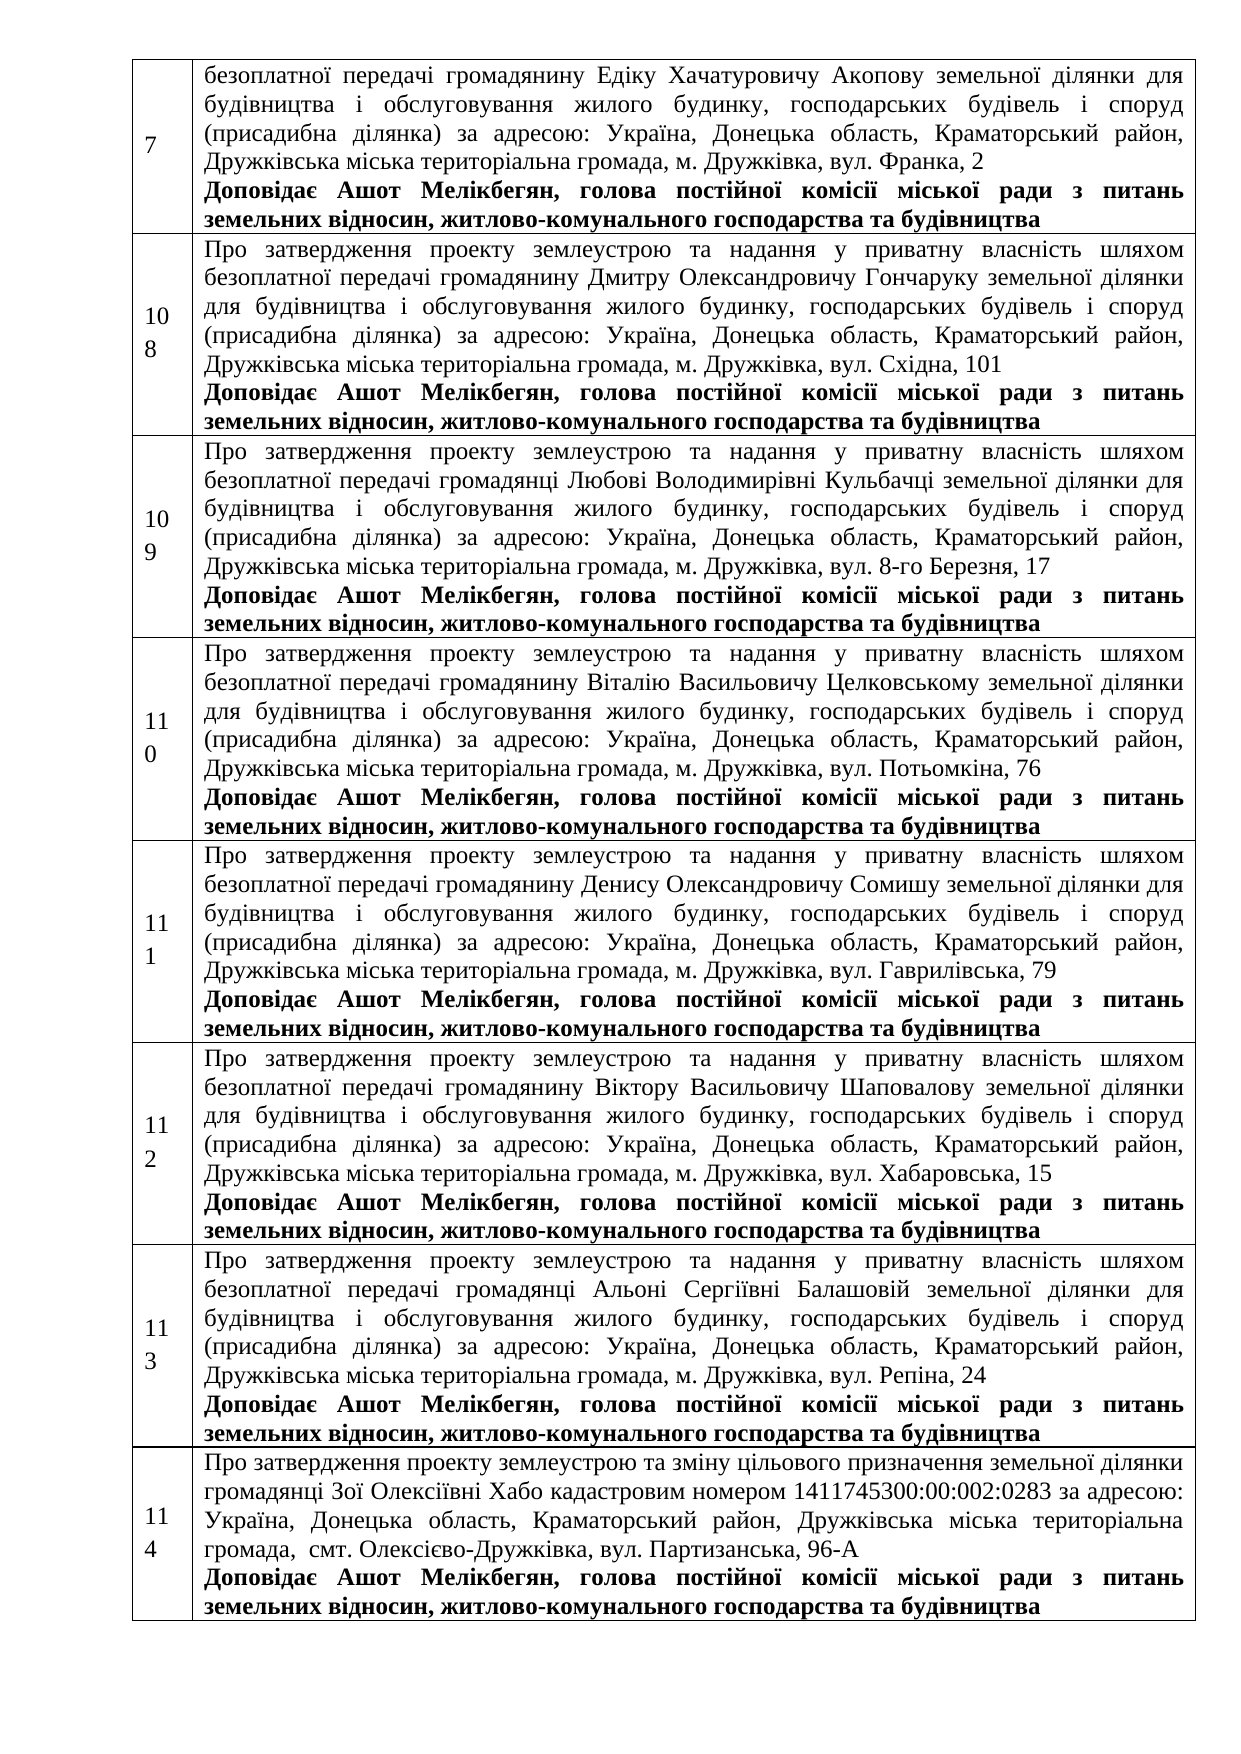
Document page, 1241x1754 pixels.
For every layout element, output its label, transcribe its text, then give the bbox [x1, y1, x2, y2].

table_cell Про затвердження проекту землеустрою та зміну цільового призначення земельної ділянки громадянці Зої Олексіївні Хабо кадастровим номером 1411745300:00:002:0283 за адресою: Україна, Донецька область, Краматорський район, Дружківська міська територіальна громада, смт. Олексієво-Дружківка, вул. Партизанська, 96-А Доповідає Ашот Мелікбегян, голова постійної комісії міської ради з питань земельних відносин, житлово-комунального господарства та будівництва [193, 1448, 1195, 1620]
table_cell 112 [133, 1043, 192, 1244]
table_cell 111 [133, 841, 192, 1042]
table_cell 109 [133, 436, 192, 637]
table_cell Про затвердження проекту землеустрою та надання у приватну власність шляхом безоплатної передачі громадянці Любові Володимирівні Кульбачці земельної ділянки для будівництва і обслуговування жилого будинку, господарських будівель і споруд (присадибна ділянка) за адресою: Україна, Донецька область, Краматорський район, Дружківська міська територіальна громада, м. Дружківка, вул. 8-го Березня, 17 Доповідає Ашот Мелікбегян, голова постійної комісії міської ради з питань земельних відносин, житлово-комунального господарства та будівництва [193, 436, 1195, 637]
table_cell Про затвердження проекту землеустрою та надання у приватну власність шляхом безоплатної передачі громадянці Альоні Сергіївні Балашовій земельної ділянки для будівництва і обслуговування жилого будинку, господарських будівель і споруд (присадибна ділянка) за адресою: Україна, Донецька область, Краматорський район, Дружківська міська територіальна громада, м. Дружківка, вул. Репіна, 24 Доповідає Ашот Мелікбегян, голова постійної комісії міської ради з питань земельних відносин, житлово-комунального господарства та будівництва [193, 1245, 1195, 1446]
table_cell Про затвердження проекту землеустрою та надання у приватну власність шляхом безоплатної передачі громадянину Віталію Васильовичу Целковському земельної ділянки для будівництва і обслуговування жилого будинку, господарських будівель і споруд (присадибна ділянка) за адресою: Україна, Донецька область, Краматорський район, Дружківська міська територіальна громада, м. Дружківка, вул. Потьомкіна, 76 Доповідає Ашот Мелікбегян, голова постійної комісії міської ради з питань земельних відносин, житлово-комунального господарства та будівництва [193, 638, 1195, 839]
table_cell Про затвердження проекту землеустрою та надання у приватну власність шляхом безоплатної передачі громадянину Дмитру Олександровичу Гончаруку земельної ділянки для будівництва і обслуговування жилого будинку, господарських будівель і споруд (присадибна ділянка) за адресою: Україна, Донецька область, Краматорський район, Дружківська міська територіальна громада, м. Дружківка, вул. Східна, 101 Доповідає Ашот Мелікбегян, голова постійної комісії міської ради з питань земельних відносин, житлово-комунального господарства та будівництва [193, 234, 1195, 435]
table_cell Про затвердження проекту землеустрою та надання у приватну власність шляхом безоплатної передачі громадянину Віктору Васильовичу Шаповалову земельної ділянки для будівництва і обслуговування жилого будинку, господарських будівель і споруд (присадибна ділянка) за адресою: Україна, Донецька область, Краматорський район, Дружківська міська територіальна громада, м. Дружківка, вул. Хабаровська, 15 Доповідає Ашот Мелікбегян, голова постійної комісії міської ради з питань земельних відносин, житлово-комунального господарства та будівництва [193, 1043, 1195, 1244]
table_cell 114 [133, 1448, 192, 1620]
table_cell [193, 60, 1195, 233]
table_cell 107 [133, 60, 192, 233]
table_cell 110 [133, 638, 192, 839]
table_cell Про затвердження проекту землеустрою та надання у приватну власність шляхом безоплатної передачі громадянину Денису Олександровичу Сомишу земельної ділянки для будівництва і обслуговування жилого будинку, господарських будівель і споруд (присадибна ділянка) за адресою: Україна, Донецька область, Краматорський район, Дружківська міська територіальна громада, м. Дружківка, вул. Гаврилівська, 79 Доповідає Ашот Мелікбегян, голова постійної комісії міської ради з питань земельних відносин, житлово-комунального господарства та будівництва [193, 841, 1195, 1042]
table_cell 108 [133, 234, 192, 435]
table_cell 113 [133, 1245, 192, 1446]
